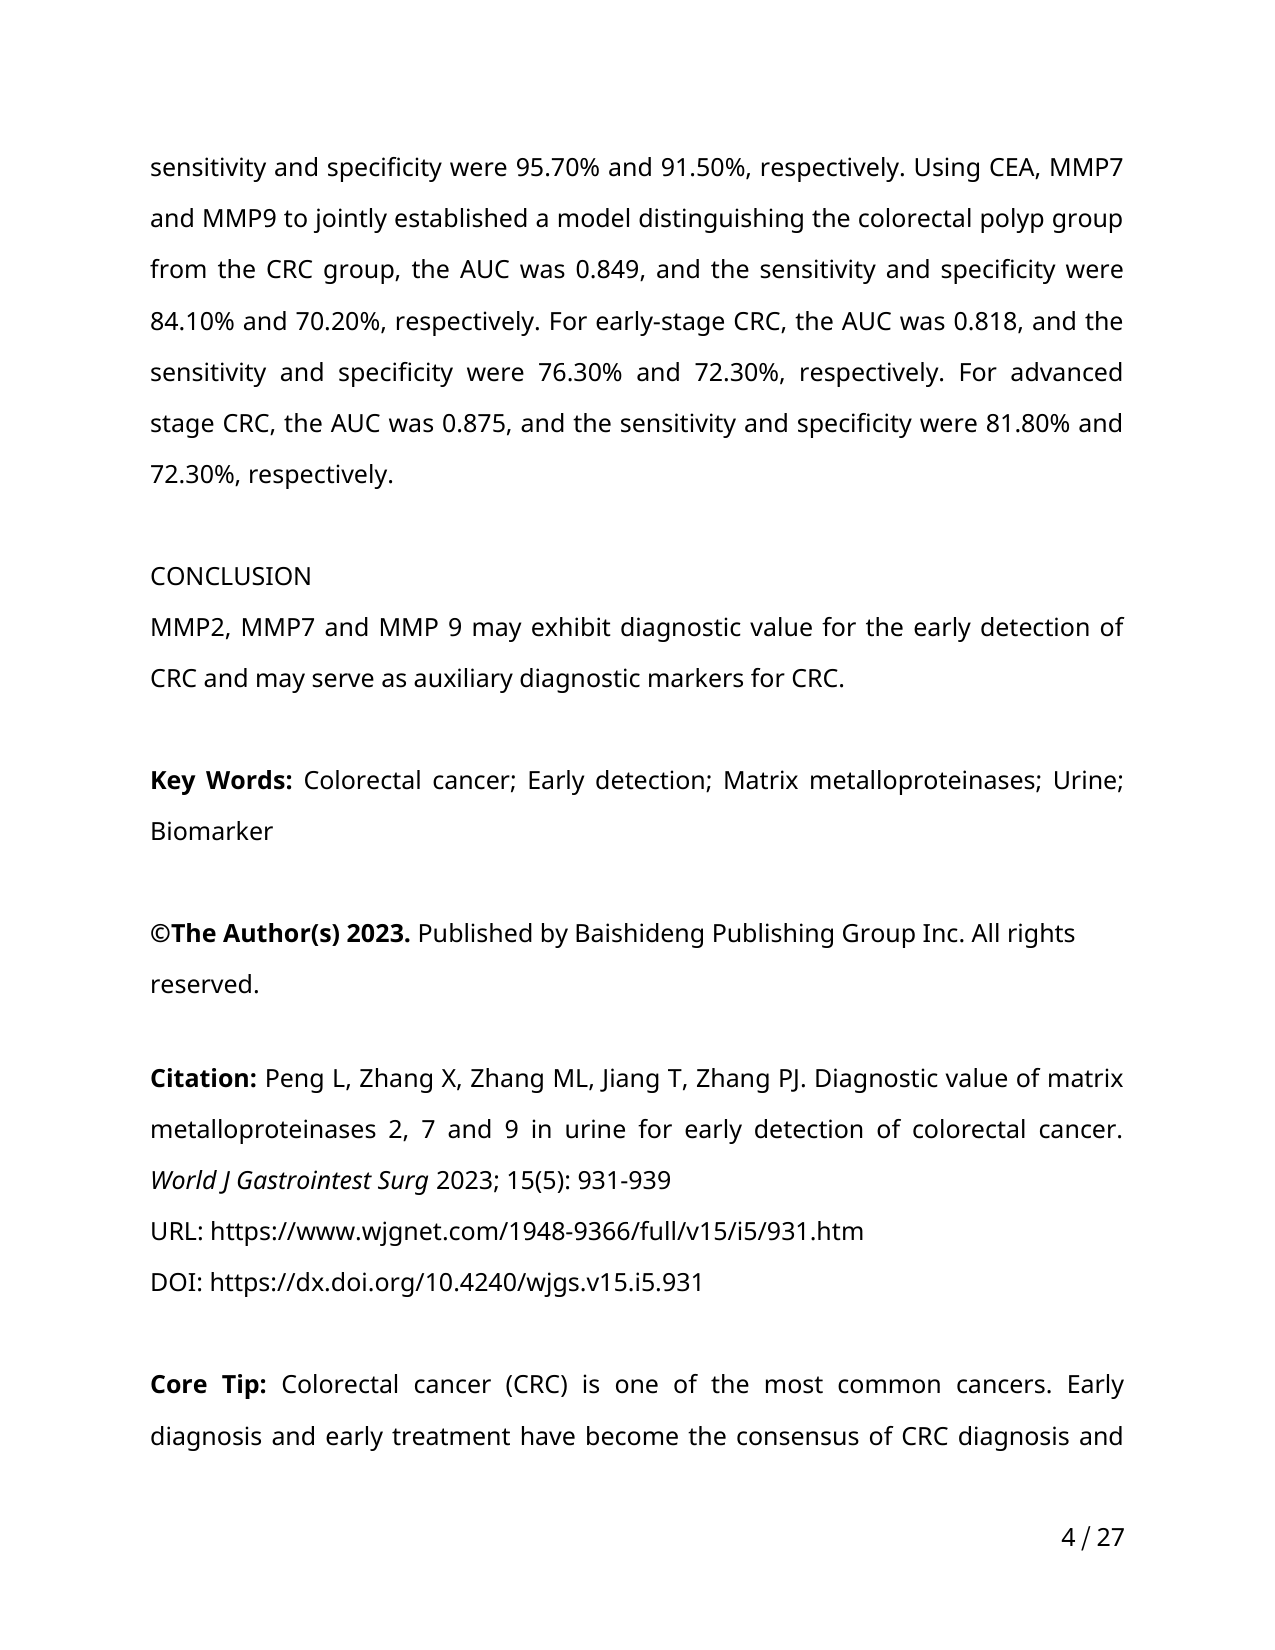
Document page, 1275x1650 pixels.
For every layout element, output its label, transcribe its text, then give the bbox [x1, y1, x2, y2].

text MMP2, MMP7 and MMP 9 may exhibit diagnostic value for the early detection of CRC and may serve as auxiliary diagnostic markers for CRC. [150, 609, 1125, 694]
text Key Words: Colorectal cancer; Early detection; Matrix metalloproteinases; Urine; Biomarker [150, 762, 1125, 848]
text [150, 1367, 1125, 1452]
text URL: https://www.wjgnet.com/1948-9366/full/v15/i5/931.htm [150, 1214, 1125, 1248]
text Citation: Peng L, Zhang X, Zhang ML, Jiang T, Zhang PJ. Diagnostic value of matrix metalloproteinases 2, 7 and 9 in urine for early detection of colorectal cancer. World J Gastrointest Surg 2023; 15(5): 931-939 [150, 1061, 1125, 1197]
text CONCLUSION [150, 558, 1125, 592]
text DOI: https://dx.doi.org/10.4240/wjgs.v15.i5.931 [150, 1265, 1125, 1299]
text ©The Author(s) 2023. Published by Baishideng Publishing Group Inc. All rights reserved. [150, 916, 1125, 1001]
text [150, 150, 1125, 490]
